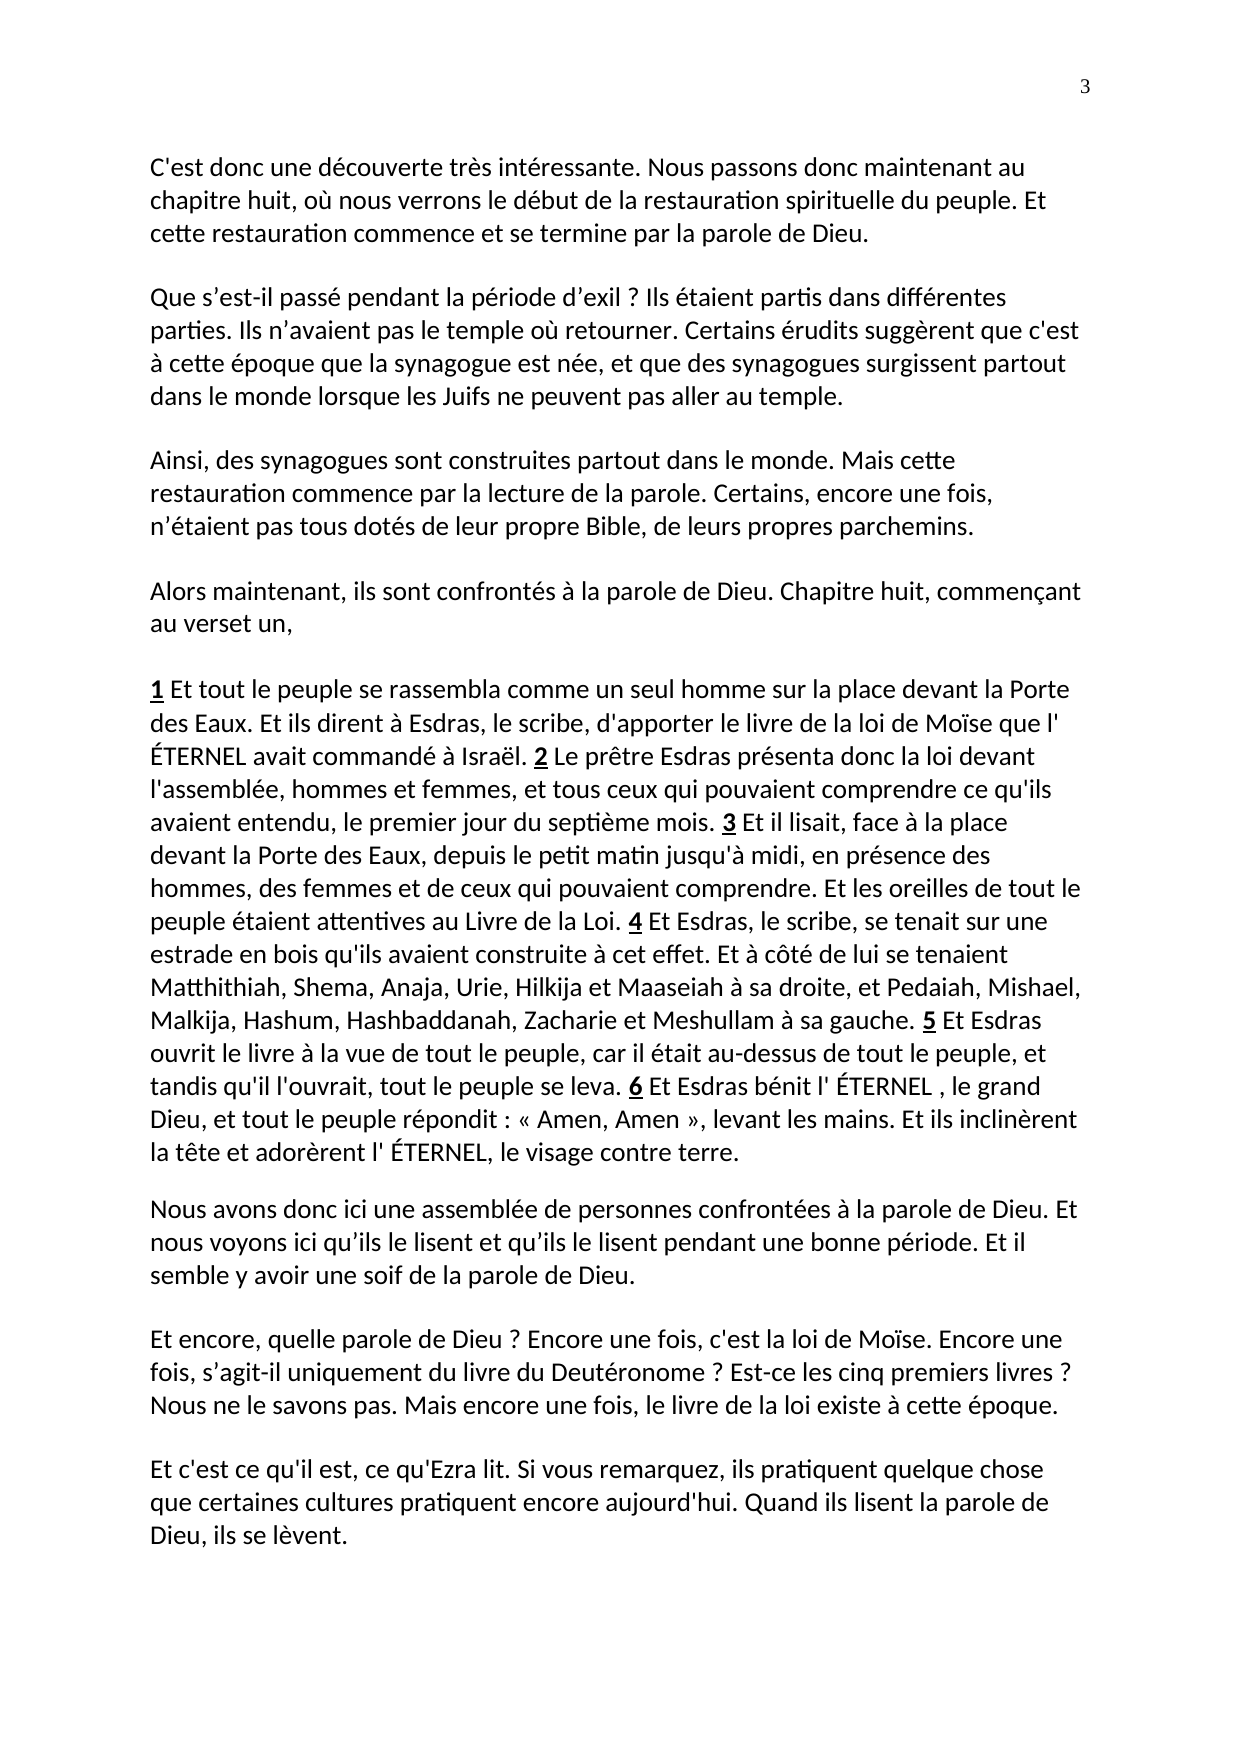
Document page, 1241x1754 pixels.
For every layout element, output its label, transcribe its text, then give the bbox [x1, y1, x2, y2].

text Alors maintenant, ils sont confrontés à la parole de Dieu. Chapitre huit, commençant au verset un, 1 Et tout le peuple se rassembla comme un seul homme sur la place devant la Porte des Eaux. Et ils dirent à Esdras, le scribe, d'apporter le livre de la loi de Moïse que l' Éternel avait commandé à Israël. 2 Le prêtre Esdras présenta donc la loi devant l'assemblée, hommes et femmes, et tous ceux qui pouvaient comprendre ce qu'ils avaient entendu, le premier jour du septième mois. 3 Et il lisait, face à la place devant la Porte des Eaux, depuis le petit matin jusqu'à midi, en présence des hommes, des femmes et de ceux qui pouvaient comprendre. Et les oreilles de tout le peuple étaient attentives au Livre de la Loi. 4 Et Esdras, le scribe, se tenait sur une estrade en bois qu'ils avaient construite à cet effet. Et à côté de lui se tenaient Matthithiah, Shema, Anaja, Urie, Hilkija et Maaseiah à sa droite, et Pedaiah, Mishael, Malkija, Hashum, Hashbaddanah, Zacharie et Meshullam à sa gauche. 5 Et Esdras ouvrit le livre à la vue de tout le peuple, car il était au-dessus de tout le peuple, et tandis qu'il l'ouvrait, tout le peuple se leva. 6 Et Esdras bénit l' Éternel , le grand Dieu, et tout le peuple répondit : « Amen, Amen », levant les mains. Et ils inclinèrent la tête et adorèrent l' Éternel, le visage contre terre. [150, 574, 1090, 1192]
text Et encore, quelle parole de Dieu ? Encore une fois, c'est la loi de Moïse. Encore une fois, s’agit-il uniquement du livre du Deutéronome ? Est-ce les cinq premiers livres ? Nous ne le savons pas. Mais encore une fois, le livre de la loi existe à cette époque. [150, 1322, 1090, 1421]
text Que s’est-il passé pendant la période d’exil ? Ils étaient partis dans différentes parties. Ils n’avaient pas le temple où retourner. Certains érudits suggèrent que c'est à cette époque que la synagogue est née, et que des synagogues surgissent partout dans le monde lorsque les Juifs ne peuvent pas aller au temple. [150, 280, 1090, 412]
text Et c'est ce qu'il est, ce qu'Ezra lit. Si vous remarquez, ils pratiquent quelque chose que certaines cultures pratiquent encore aujourd'hui. Quand ils lisent la parole de Dieu, ils se lèvent. [150, 1452, 1090, 1552]
text Ainsi, des synagogues sont construites partout dans le monde. Mais cette restauration commence par la lecture de la parole. Certains, encore une fois, n’étaient pas tous dotés de leur propre Bible, de leurs propres parchemins. [150, 443, 1090, 542]
text C'est donc une découverte très intéressante. Nous passons donc maintenant au chapitre huit, où nous verrons le début de la restauration spirituelle du peuple. Et cette restauration commence et se termine par la parole de Dieu. [150, 150, 1090, 249]
text Nous avons donc ici une assemblée de personnes confrontées à la parole de Dieu. Et nous voyons ici qu’ils le lisent et qu’ils le lisent pendant une bonne période. Et il semble y avoir une soif de la parole de Dieu. [150, 1192, 1090, 1291]
